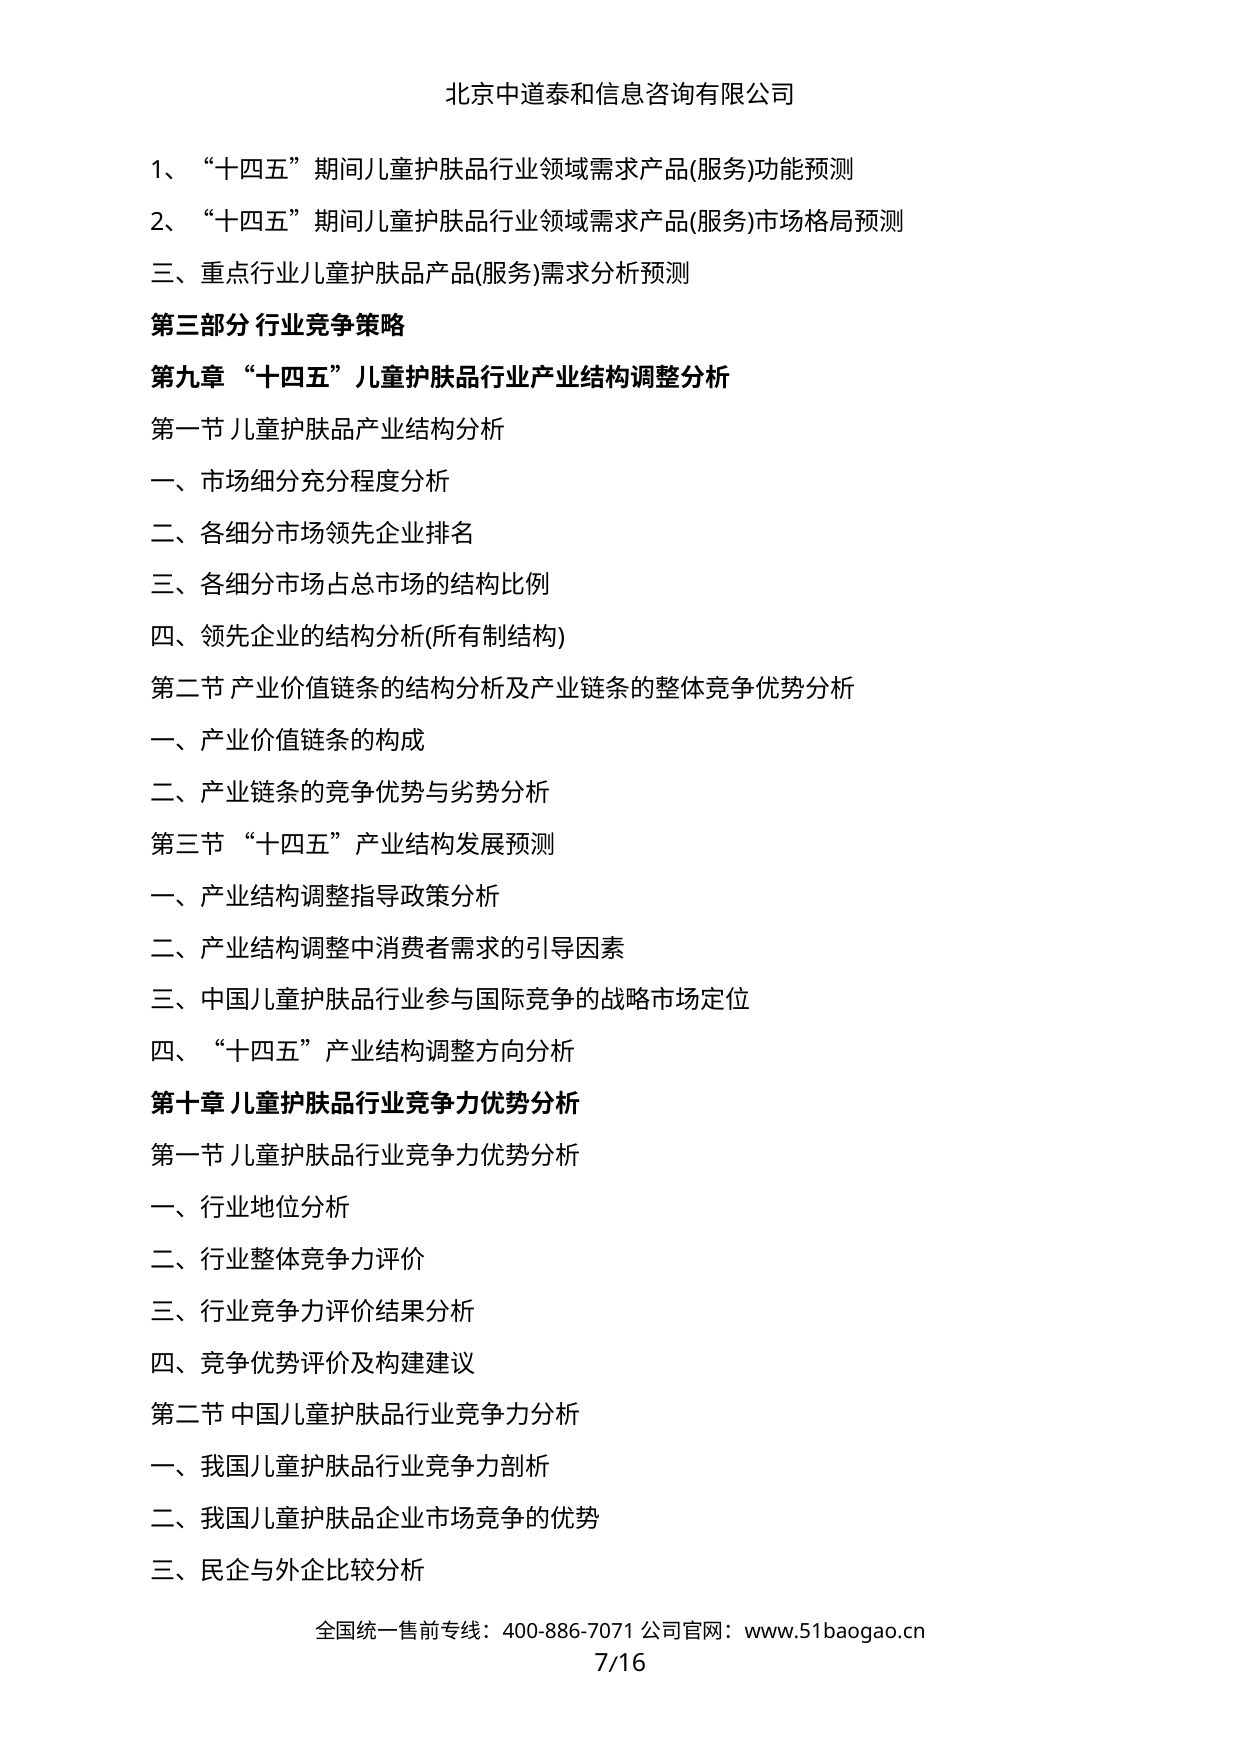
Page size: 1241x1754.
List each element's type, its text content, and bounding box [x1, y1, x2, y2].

text 一、市场细分充分程度分析 [150, 461, 1090, 497]
text 四、领先企业的结构分析(所有制结构) [150, 617, 1090, 653]
text 三、各细分市场占总市场的结构比例 [150, 565, 1090, 601]
text 第三节 “十四五”产业结构发展预测 [150, 824, 1090, 861]
text 三、民企与外企比较分析 [150, 1551, 1090, 1587]
text 二、各细分市场领先企业排名 [150, 513, 1090, 549]
text 三、行业竞争力评价结果分析 [150, 1291, 1090, 1327]
text 第一节 儿童护肤品产业结构分析 [150, 409, 1090, 446]
text 第二节 产业价值链条的结构分析及产业链条的整体竞争优势分析 [150, 669, 1090, 705]
text 一、产业结构调整指导政策分析 [150, 876, 1090, 912]
text 1、“十四五”期间儿童护肤品行业领域需求产品(服务)功能预测 [150, 150, 1090, 186]
text 一、行业地位分析 [150, 1187, 1090, 1224]
text 一、我国儿童护肤品行业竞争力剖析 [150, 1447, 1090, 1483]
text 四、竞争优势评价及构建建议 [150, 1343, 1090, 1379]
text 三、重点行业儿童护肤品产品(服务)需求分析预测 [150, 254, 1090, 290]
text 第一节 儿童护肤品行业竞争力优势分析 [150, 1136, 1090, 1172]
text 二、产业链条的竞争优势与劣势分析 [150, 772, 1090, 809]
text 一、产业价值链条的构成 [150, 721, 1090, 757]
text 四、“十四五”产业结构调整方向分析 [150, 1032, 1090, 1068]
text 二、我国儿童护肤品企业市场竞争的优势 [150, 1499, 1090, 1535]
text 二、行业整体竞争力评价 [150, 1239, 1090, 1276]
text 第三部分 行业竞争策略 [150, 306, 1090, 342]
text 2、“十四五”期间儿童护肤品行业领域需求产品(服务)市场格局预测 [150, 202, 1090, 238]
text 第十章 儿童护肤品行业竞争力优势分析 [150, 1084, 1090, 1120]
text 三、中国儿童护肤品行业参与国际竞争的战略市场定位 [150, 980, 1090, 1016]
text 第九章 “十四五”儿童护肤品行业产业结构调整分析 [150, 357, 1090, 394]
text 第二节 中国儿童护肤品行业竞争力分析 [150, 1395, 1090, 1431]
text 二、产业结构调整中消费者需求的引导因素 [150, 928, 1090, 964]
